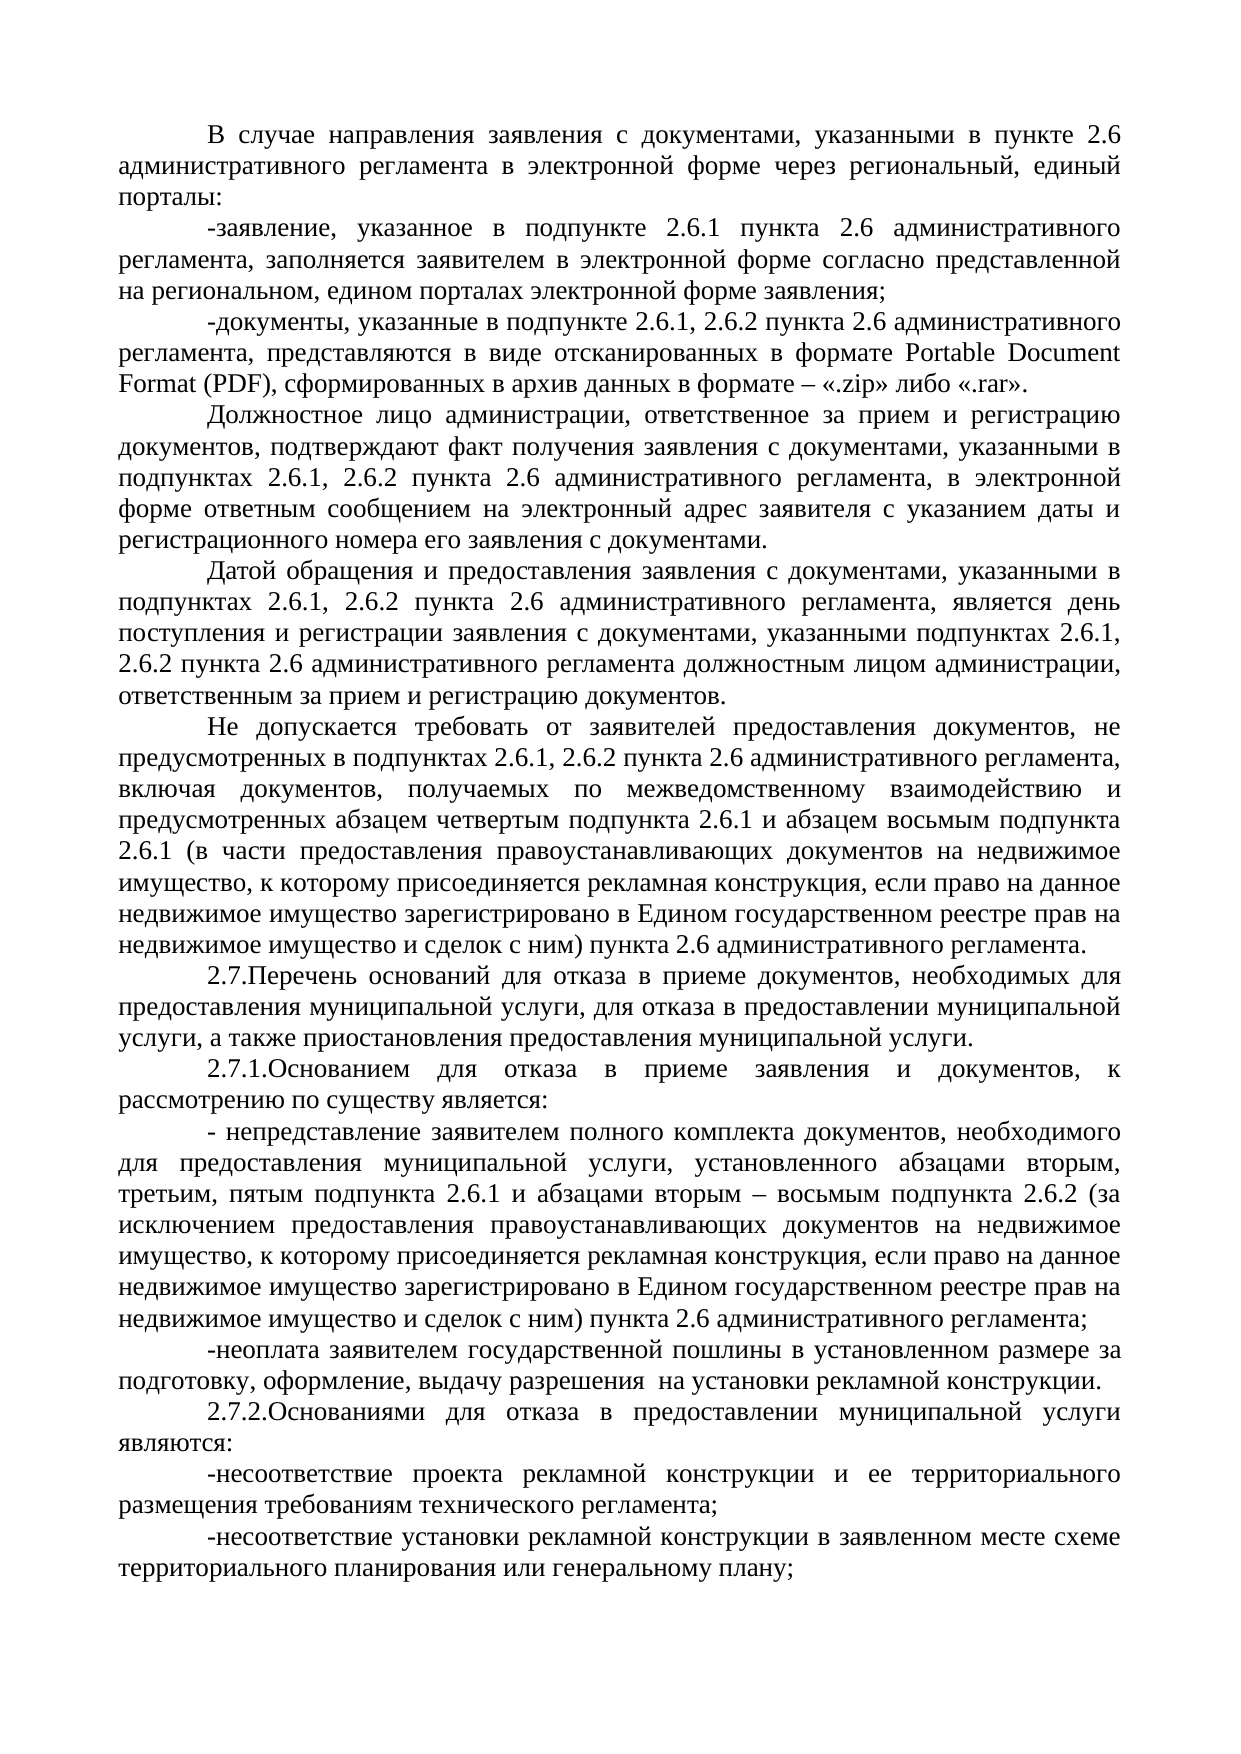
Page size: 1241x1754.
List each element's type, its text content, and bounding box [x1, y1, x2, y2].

text 2.7.2.Основаниями для отказа в предоставлении муниципальной услуги являются: [118, 1395, 1122, 1457]
text -неоплата заявителем государственной пошлины в установленном размере за подготовку, оформление, выдачу разрешения на установки рекламной конструкции. [118, 1333, 1122, 1395]
text Не допускается требовать от заявителей предоставления документов, не предусмотренных в подпунктах 2.6.1, 2.6.2 пункта 2.6 административного регламента, включая документов, получаемых по межведомственному взаимодействию и предусмотренных абзацем четвертым подпункта 2.6.1 и абзацем восьмым подпункта 2.6.1 (в части предоставления правоустанавливающих документов на недвижимое имущество, к которому присоединяется рекламная конструкция, если право на данное недвижимое имущество зарегистрировано в Едином государственном реестре прав на недвижимое имущество и сделок с ним) пункта 2.6 административного регламента. [118, 710, 1122, 959]
text Датой обращения и предоставления заявления с документами, указанными в подпунктах 2.6.1, 2.6.2 пункта 2.6 административного регламента, является день поступления и регистрации заявления с документами, указанными подпунктах 2.6.1, 2.6.2 пункта 2.6 административного регламента должностным лицом администрации, ответственным за прием и регистрацию документов. [118, 554, 1122, 710]
text -заявление, указанное в подпункте 2.6.1 пункта 2.6 административного регламента, заполняется заявителем в электронной форме согласно представленной на региональном, едином порталах электронной форме заявления; [118, 212, 1122, 305]
text -несоответствие установки рекламной конструкции в заявленном месте схеме территориального планирования или генеральному плану; [118, 1520, 1122, 1582]
text -документы, указанные в подпункте 2.6.1, 2.6.2 пункта 2.6 административного регламента, представляются в виде отсканированных в формате Portable Document Format (PDF), сформированных в архив данных в формате – «.zip» либо «.rar». [118, 305, 1122, 398]
text В случае направления заявления с документами, указанными в пункте 2.6 административного регламента в электронной форме через региональный, единый порталы: [118, 118, 1122, 212]
text 2.7.1.Основанием для отказа в приеме заявления и документов, к рассмотрению по существу является: [118, 1052, 1122, 1115]
text - непредставление заявителем полного комплекта документов, необходимого для предоставления муниципальной услуги, установленного абзацами вторым, третьим, пятым подпункта 2.6.1 и абзацами вторым – восьмым подпункта 2.6.2 (за исключением предоставления правоустанавливающих документов на недвижимое имущество, к которому присоединяется рекламная конструкция, если право на данное недвижимое имущество зарегистрировано в Едином государственном реестре прав на недвижимое имущество и сделок с ним) пункта 2.6 административного регламента; [118, 1115, 1122, 1333]
text 2.7.Перечень оснований для отказа в приеме документов, необходимых для предоставления муниципальной услуги, для отказа в предоставлении муниципальной услуги, а также приостановления предоставления муниципальной услуги. [118, 959, 1122, 1052]
text Должностное лицо администрации, ответственное за прием и регистрацию документов, подтверждают факт получения заявления с документами, указанными в подпунктах 2.6.1, 2.6.2 пункта 2.6 административного регламента, в электронной форме ответным сообщением на электронный адрес заявителя с указанием даты и регистрационного номера его заявления с документами. [118, 398, 1122, 554]
text -несоответствие проекта рекламной конструкции и ее территориального размещения требованиям технического регламента; [118, 1457, 1122, 1520]
